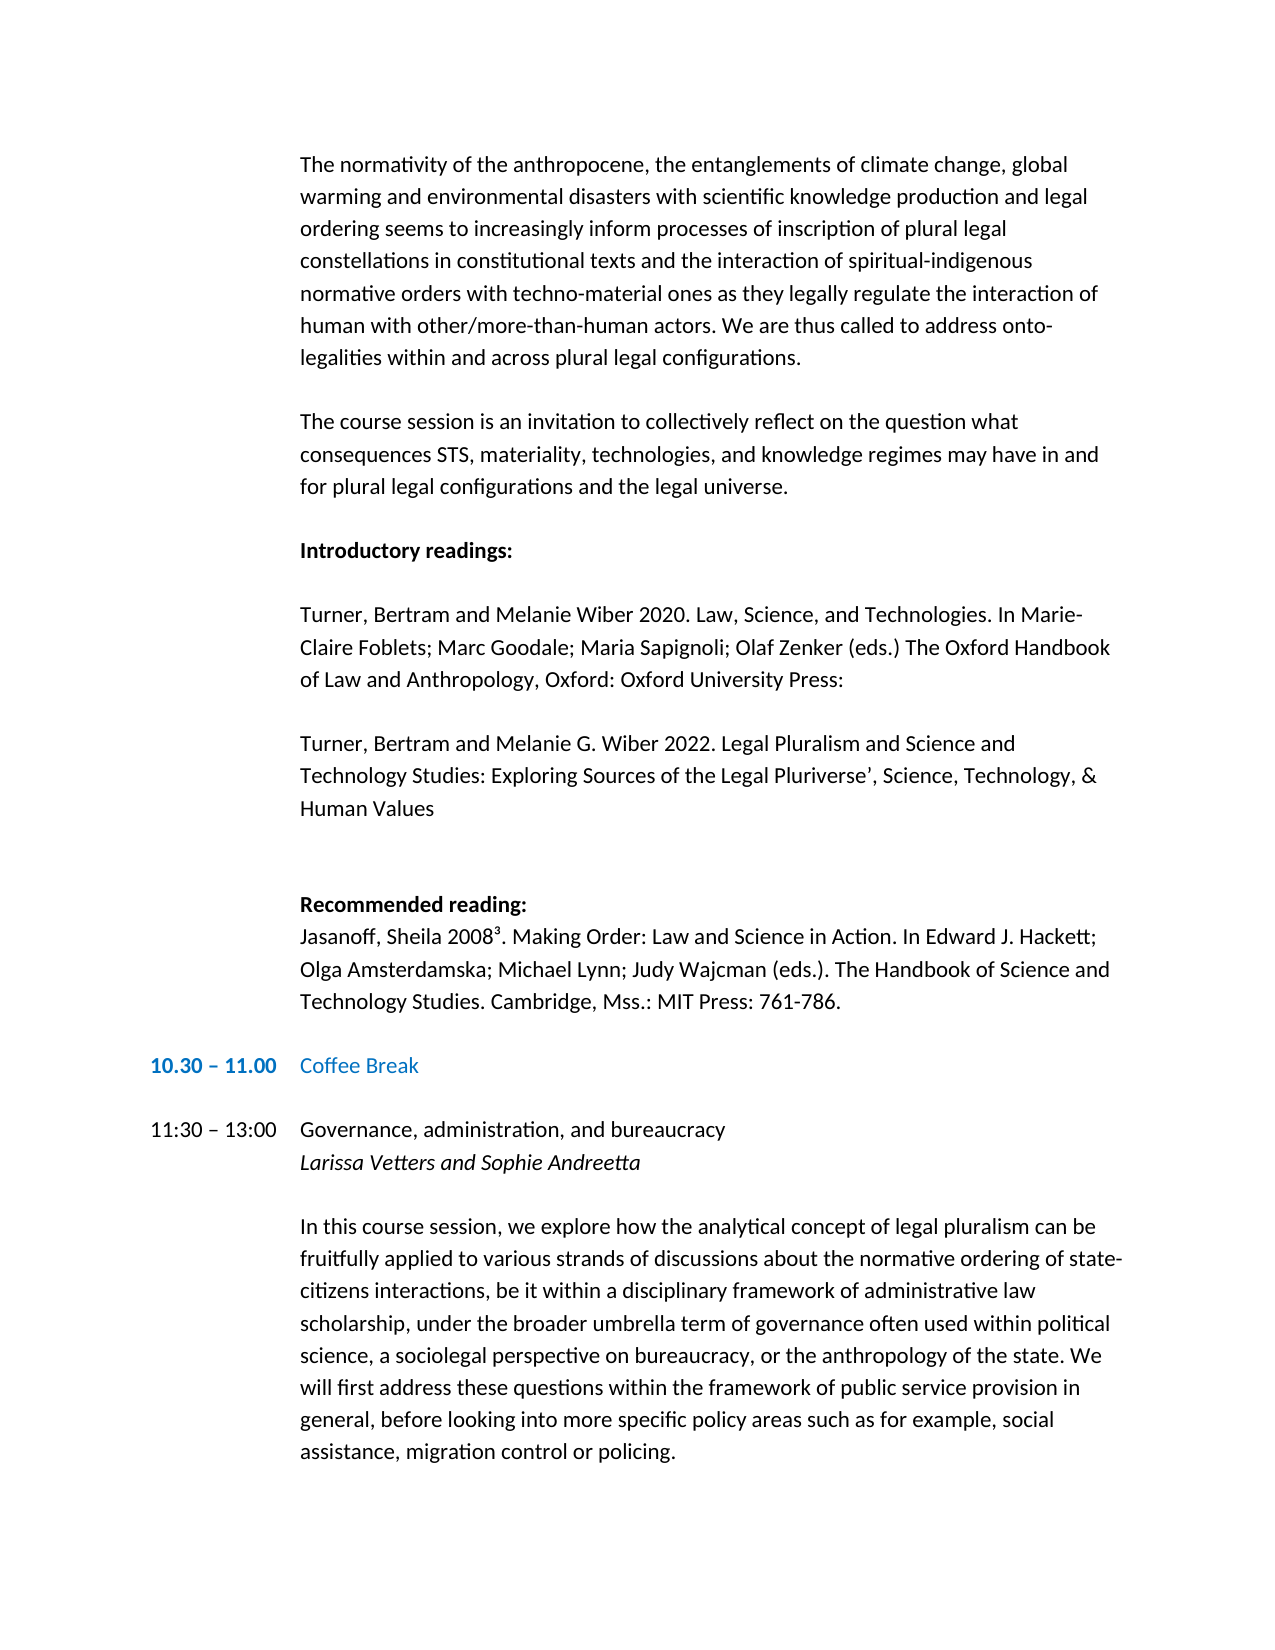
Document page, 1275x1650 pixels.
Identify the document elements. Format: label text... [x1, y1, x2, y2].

text Turner, Bertram and Melanie G. Wiber 2022. Legal Pluralism and Science and Technology Studies: Exploring Sources of the Legal Pluriverse’, Science, Technology, & Human Values [300, 729, 1125, 822]
text Turner, Bertram and Melanie Wiber 2020. Law, Science, and Technologies. In Marie-Claire Foblets; Marc Goodale; Maria Sapignoli; Olaf Zenker (eds.) The Oxford Handbook of Law and Anthropology, Oxford: Oxford University Press: [300, 601, 1125, 693]
text In this course session, we explore how the analytical concept of legal pluralism can be fruitfully applied to various strands of discussions about the normative ordering of state-citizens interactions, be it within a disciplinary framework of administrative law scholarship, under the broader umbrella term of governance often used within political science, a sociolegal perspective on bureaucracy, or the anthropology of the state. We will first address these questions within the framework of public service provision in general, before looking into more specific policy areas such as for example, social assistance, migration control or policing. [300, 1212, 1125, 1466]
text Jasanoff, Sheila 2008³. Making Order: Law and Science in Action. In Edward J. Hackett; Olga Amsterdamska; Michael Lynn; Judy Wajcman (eds.). The Handbook of Science and Technology Studies. Cambridge, Mss.: MIT Press: 761-786. [300, 922, 1125, 1015]
text The course session is an invitation to collectively reflect on the question what consequences STS, materiality, technologies, and knowledge regimes may have in and for plural legal configurations and the legal universe. [300, 407, 1125, 500]
text Larissa Vetters and Sophie Andreetta [150, 1148, 1125, 1176]
text 10.30 – 11.00 Coffee Break [150, 1051, 1125, 1079]
text 11:30 – 13:00 Governance, administration, and bureaucracy [150, 1116, 1125, 1144]
text The normativity of the anthropocene, the entanglements of climate change, global warming and environmental disasters with scientific knowledge production and legal ordering seems to increasingly inform processes of inscription of plural legal constellations in constitutional texts and the interaction of spiritual-indigenous normative orders with techno-material ones as they legally regulate the interaction of human with other/more-than-human actors. We are thus called to address onto-legalities within and across plural legal configurations. [300, 150, 1125, 371]
text Recommended reading: [225, 890, 1125, 918]
text Introductory readings: [225, 536, 1125, 564]
